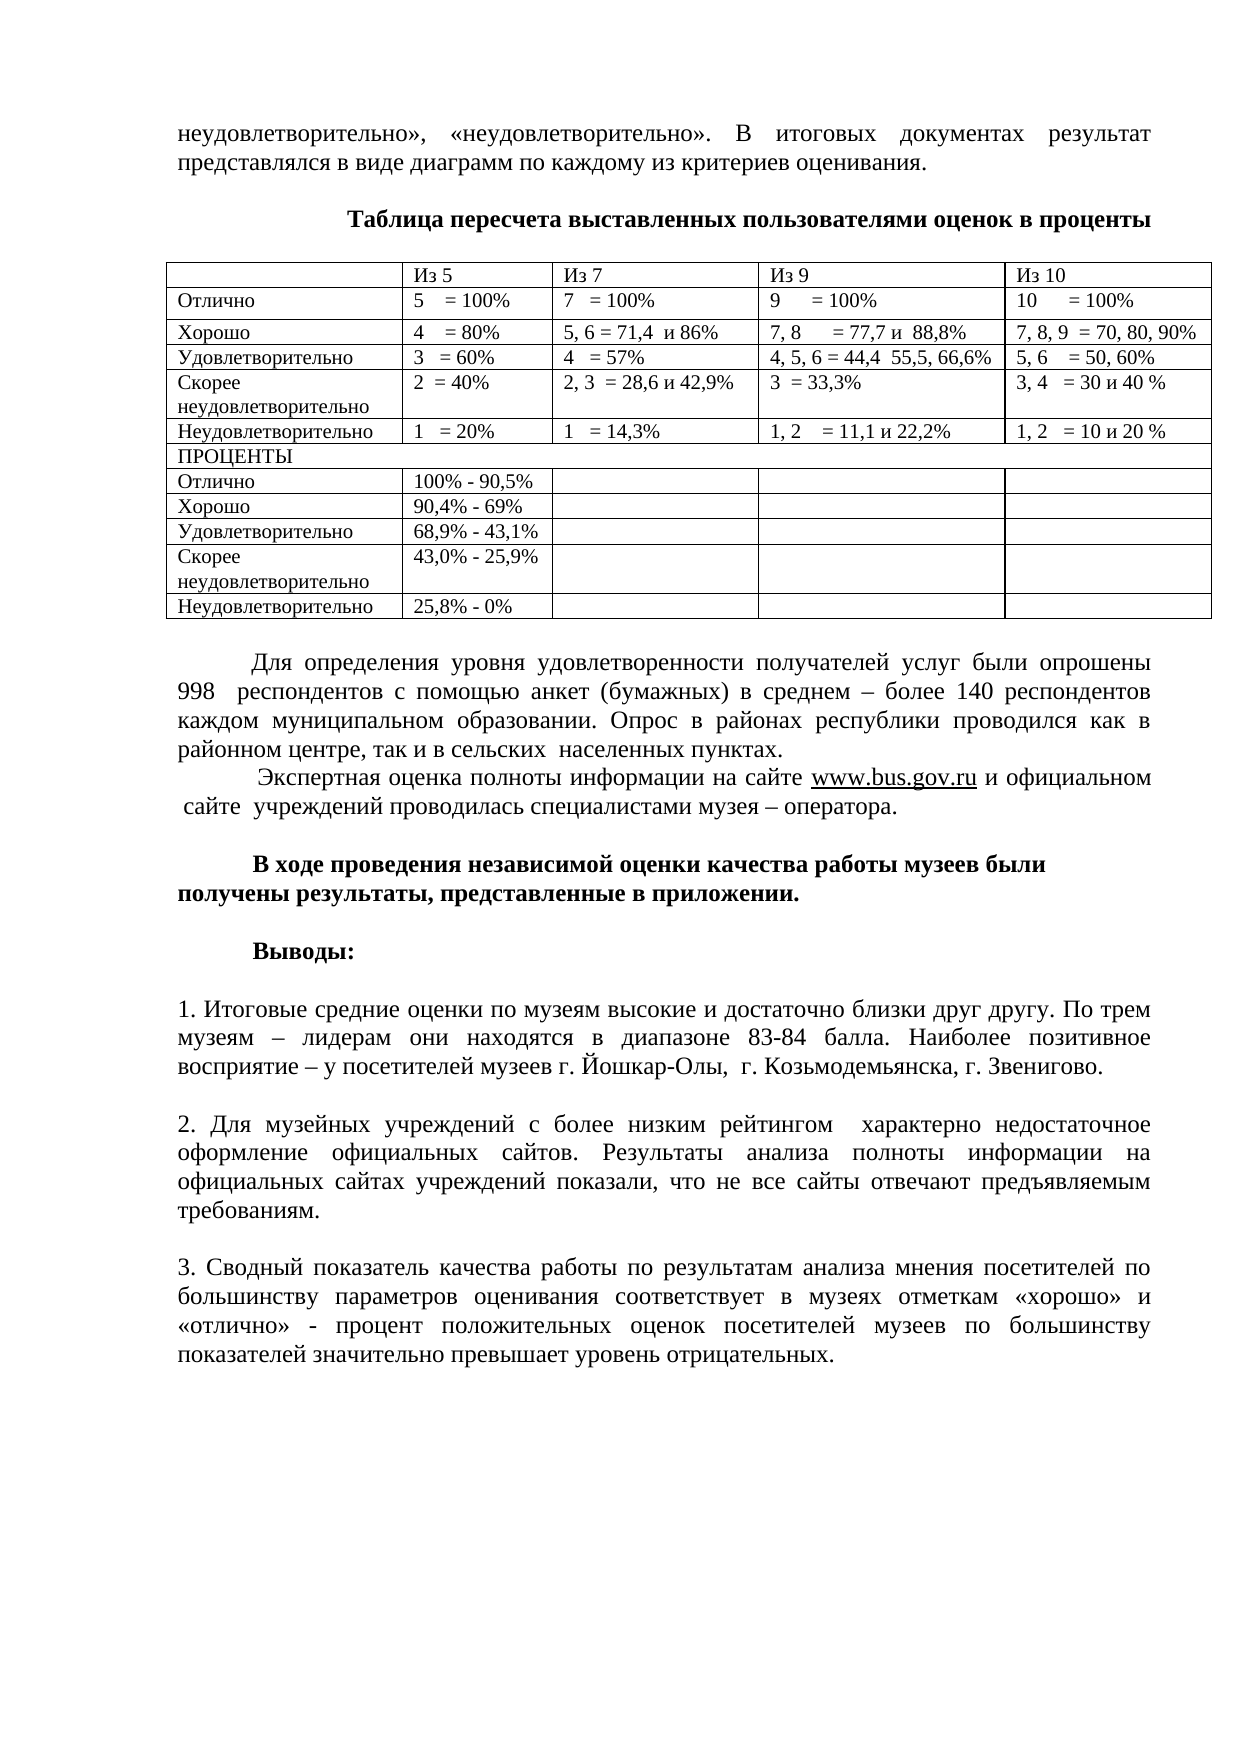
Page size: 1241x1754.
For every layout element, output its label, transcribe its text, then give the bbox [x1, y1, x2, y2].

table_cell 7 = 100% [553, 288, 758, 318]
table_cell Неудовлетворительно [167, 594, 402, 618]
table_cell 4 = 57% [553, 345, 758, 369]
table_cell 5, 6 = 50, 60% [1006, 345, 1211, 369]
text 3. Сводный показатель качества работы по результатам анализа мнения посетителей по большинству параметров оценивания соответствует в музеях отметкам «хорошо» и «отлично» - процент положительных оценок посетителей музеев по большинству показателей значительно превышает уровень отрицательных. [177, 1252, 1152, 1367]
table_cell [759, 594, 1004, 618]
table_header Из 10 [1006, 263, 1211, 287]
table_header Из 9 [759, 263, 1004, 287]
table_cell 5 = 100% [403, 288, 552, 318]
table_cell 10 = 100% [1006, 288, 1211, 318]
table_cell [759, 545, 1004, 593]
table_cell [553, 469, 758, 493]
table_cell Неудовлетворительно [167, 419, 402, 443]
table_cell Скорее неудовлетворительно [167, 370, 402, 418]
table_cell 3 = 33,3% [759, 370, 1004, 418]
table_cell 3, 4 = 30 и 40 % [1006, 370, 1211, 418]
table_cell 100% - 90,5% [403, 469, 552, 493]
table_header [167, 263, 402, 287]
text Для определения уровня удовлетворенности получателей услуг были опрошены 998 респондентов с помощью анкет (бумажных) в среднем – более 140 респондентов каждом муниципальном образовании. Опрос в районах республики проводился как в районном центре, так и в сельских населенных пунктах. [177, 647, 1152, 762]
table_cell 4 = 80% [403, 320, 552, 344]
table_cell 2, 3 = 28,6 и 42,9% [553, 370, 758, 418]
table_cell 7, 8, 9 = 70, 80, 90% [1006, 320, 1211, 344]
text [177, 118, 1152, 176]
table_cell [1006, 594, 1211, 618]
table_cell [553, 545, 758, 593]
table_cell ПРОЦЕНТЫ [167, 444, 1211, 468]
table_cell Удовлетворительно [167, 345, 402, 369]
table_cell Хорошо [167, 494, 402, 518]
table_cell 25,8% - 0% [403, 594, 552, 618]
table_cell [759, 469, 1004, 493]
table_cell 5, 6 = 71,4 и 86% [553, 320, 758, 344]
text В ходе проведения независимой оценки качества работы музеев были получены результаты, представленные в приложении. [177, 849, 1152, 907]
text Таблица пересчета выставленных пользователями оценок в проценты [177, 204, 1152, 233]
table_cell 4, 5, 6 = 44,4 55,5, 66,6% [759, 345, 1004, 369]
table_cell [553, 519, 758, 543]
table_cell [759, 494, 1004, 518]
table_cell 1 = 20% [403, 419, 552, 443]
table_cell [759, 519, 1004, 543]
table_cell [1006, 494, 1211, 518]
table_cell 1, 2 = 11,1 и 22,2% [759, 419, 1004, 443]
table_cell 2 = 40% [403, 370, 552, 418]
table_cell [553, 594, 758, 618]
table_cell 90,4% - 69% [403, 494, 552, 518]
table_cell [1006, 469, 1211, 493]
table_cell Скорее неудовлетворительно [167, 545, 402, 593]
table_cell 1 = 14,3% [553, 419, 758, 443]
table_cell 3 = 60% [403, 345, 552, 369]
table_cell [1006, 519, 1211, 543]
table_header Из 5 [403, 263, 552, 287]
table_cell 7, 8 = 77,7 и 88,8% [759, 320, 1004, 344]
text 1. Итоговые средние оценки по музеям высокие и достаточно близки друг другу. По трем музеям – лидерам они находятся в диапазоне 83-84 балла. Наиболее позитивное восприятие – у посетителей музеев г. Йошкар-Олы, г. Козьмодемьянска, г. Звенигово. [177, 994, 1152, 1080]
table_cell Удовлетворительно [167, 519, 402, 543]
text Экспертная оценка полноты информации на сайте www.bus.gov.ru и официальном сайте учреждений проводилась специалистами музея – оператора. [183, 762, 1152, 820]
table_cell Отлично [167, 288, 402, 318]
table_header Из 7 [553, 263, 758, 287]
table_cell Хорошо [167, 320, 402, 344]
table_cell 1, 2 = 10 и 20 % [1006, 419, 1211, 443]
table_cell 9 = 100% [759, 288, 1004, 318]
table_cell [553, 494, 758, 518]
table_cell Отлично [167, 469, 402, 493]
table_cell 43,0% - 25,9% [403, 545, 552, 593]
text 2. Для музейных учреждений с более низким рейтингом характерно недостаточное оформление официальных сайтов. Результаты анализа полноты информации на официальных сайтах учреждений показали, что не все сайты отвечают предъявляемым требованиям. [177, 1109, 1152, 1224]
table_cell [1006, 545, 1211, 593]
table_cell 68,9% - 43,1% [403, 519, 552, 543]
text Выводы: [177, 936, 1152, 964]
